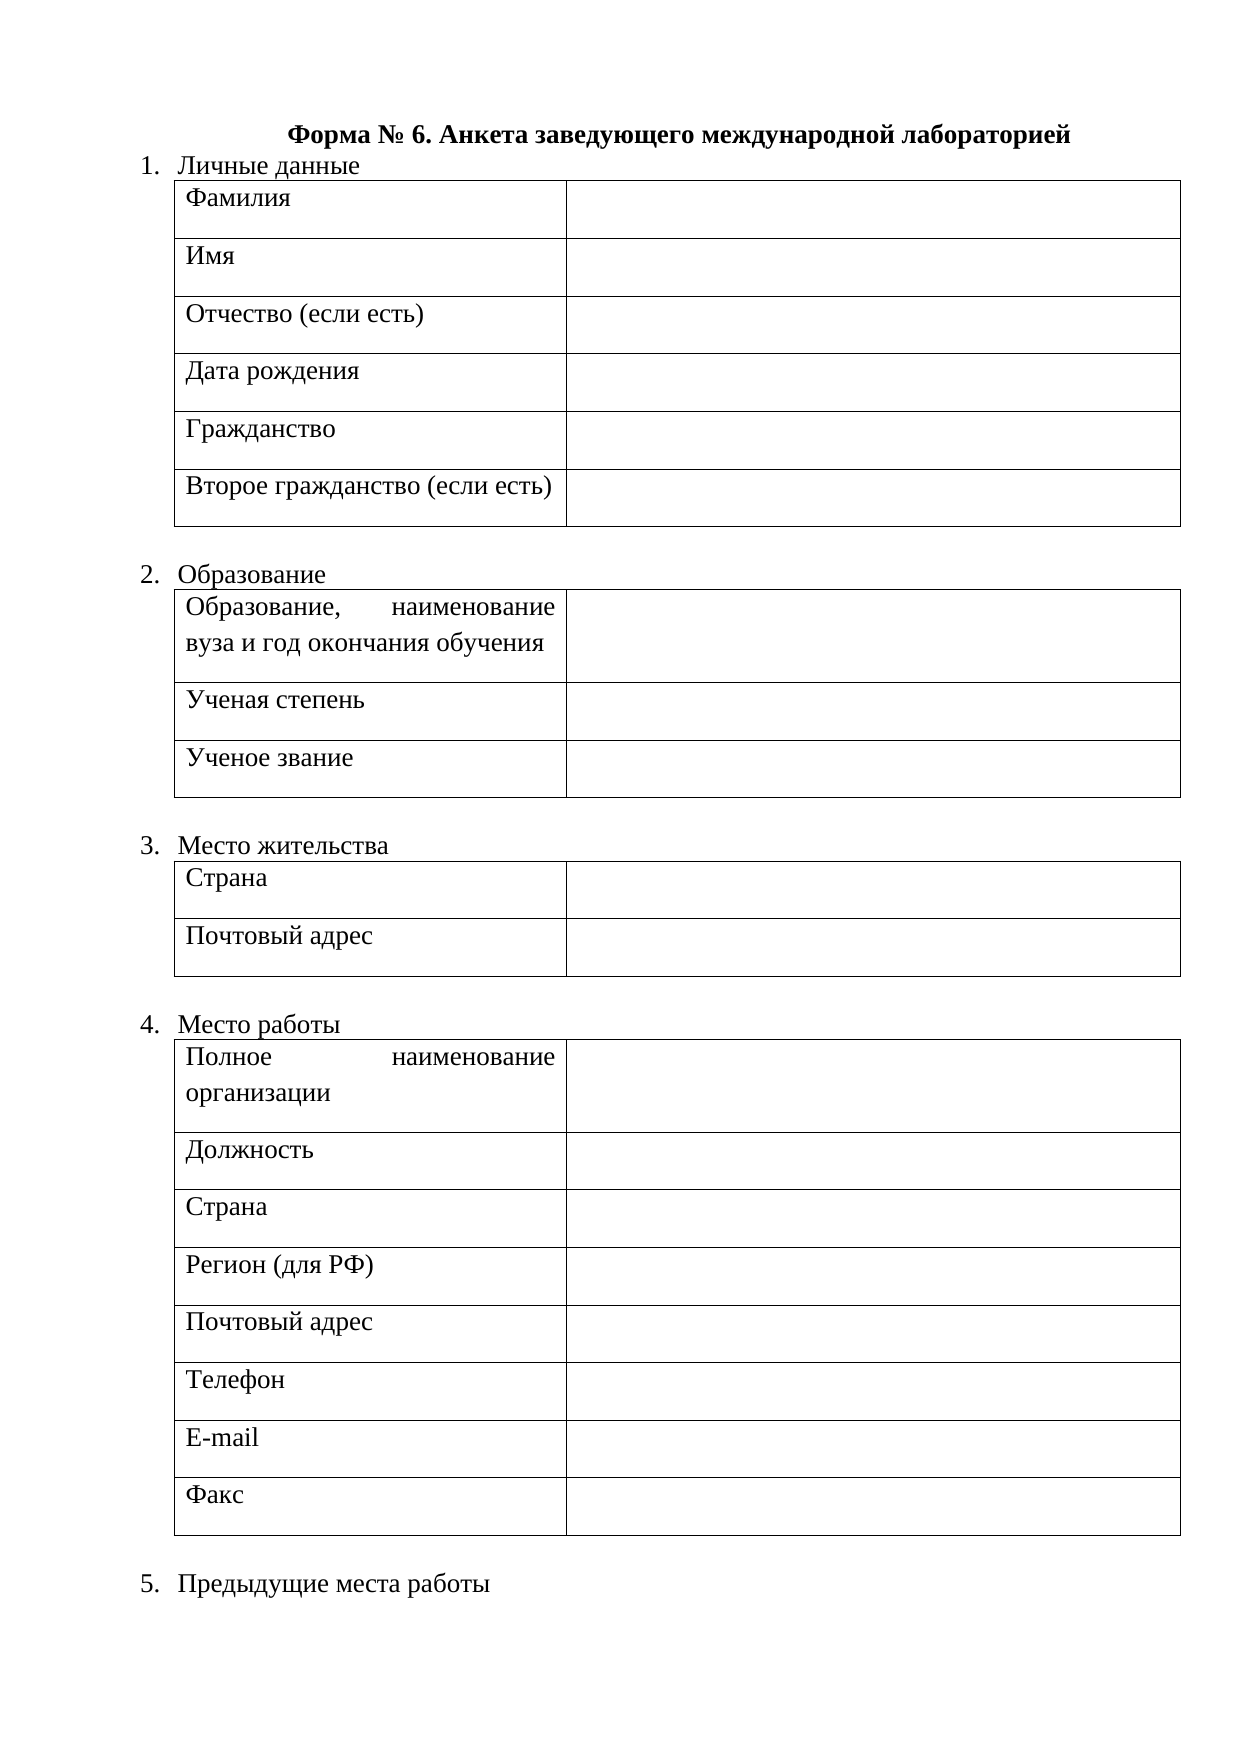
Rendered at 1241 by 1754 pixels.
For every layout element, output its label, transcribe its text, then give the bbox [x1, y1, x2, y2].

table_cell E-mail [175, 1421, 566, 1477]
table_cell [567, 1306, 1180, 1362]
table_cell [567, 470, 1180, 526]
table_cell Дата рождения [175, 354, 566, 411]
table_cell [567, 1248, 1180, 1304]
table_cell [567, 412, 1180, 468]
list Предыдущие места работы [140, 1567, 1181, 1598]
table_cell Регион (для РФ) [175, 1248, 566, 1304]
table_header [567, 1040, 1180, 1132]
table_header Образование, наименование вуза и год окончания обучения [175, 590, 566, 682]
table_cell Должность [175, 1133, 566, 1189]
table_cell Почтовый адрес [175, 1306, 566, 1362]
table_cell Гражданство [175, 412, 566, 468]
table_cell [567, 741, 1180, 797]
list Личные данные [140, 149, 1181, 180]
table_cell [567, 683, 1180, 739]
table_cell Ученое звание [175, 741, 566, 797]
table_header Фамилия [175, 181, 566, 238]
table_header [567, 862, 1180, 918]
table_cell Страна [175, 1190, 566, 1247]
text Форма № 6. Анкета заведующего международной лабораторией [177, 118, 1181, 149]
table_header Полное наименование организации [175, 1040, 566, 1132]
table_cell Факс [175, 1478, 566, 1535]
table_cell [567, 1478, 1180, 1535]
table_cell Почтовый адрес [175, 919, 566, 976]
table_cell Телефон [175, 1363, 566, 1420]
table_cell Ученая степень [175, 683, 566, 739]
table_header [567, 181, 1180, 238]
table_cell [567, 919, 1180, 976]
list Образование [140, 558, 1181, 589]
table_cell [567, 1421, 1180, 1477]
table_header [567, 590, 1180, 682]
table_cell [567, 239, 1180, 296]
table_header Страна [175, 862, 566, 918]
table_cell [567, 354, 1180, 411]
table_cell [567, 297, 1180, 353]
table_cell Имя [175, 239, 566, 296]
table_cell [567, 1133, 1180, 1189]
table_cell Отчество (если есть) [175, 297, 566, 353]
table_cell [567, 1190, 1180, 1247]
table_cell Второе гражданство (если есть) [175, 470, 566, 526]
list Место работы [140, 1008, 1181, 1039]
list Место жительства [140, 829, 1181, 861]
table_cell [567, 1363, 1180, 1420]
